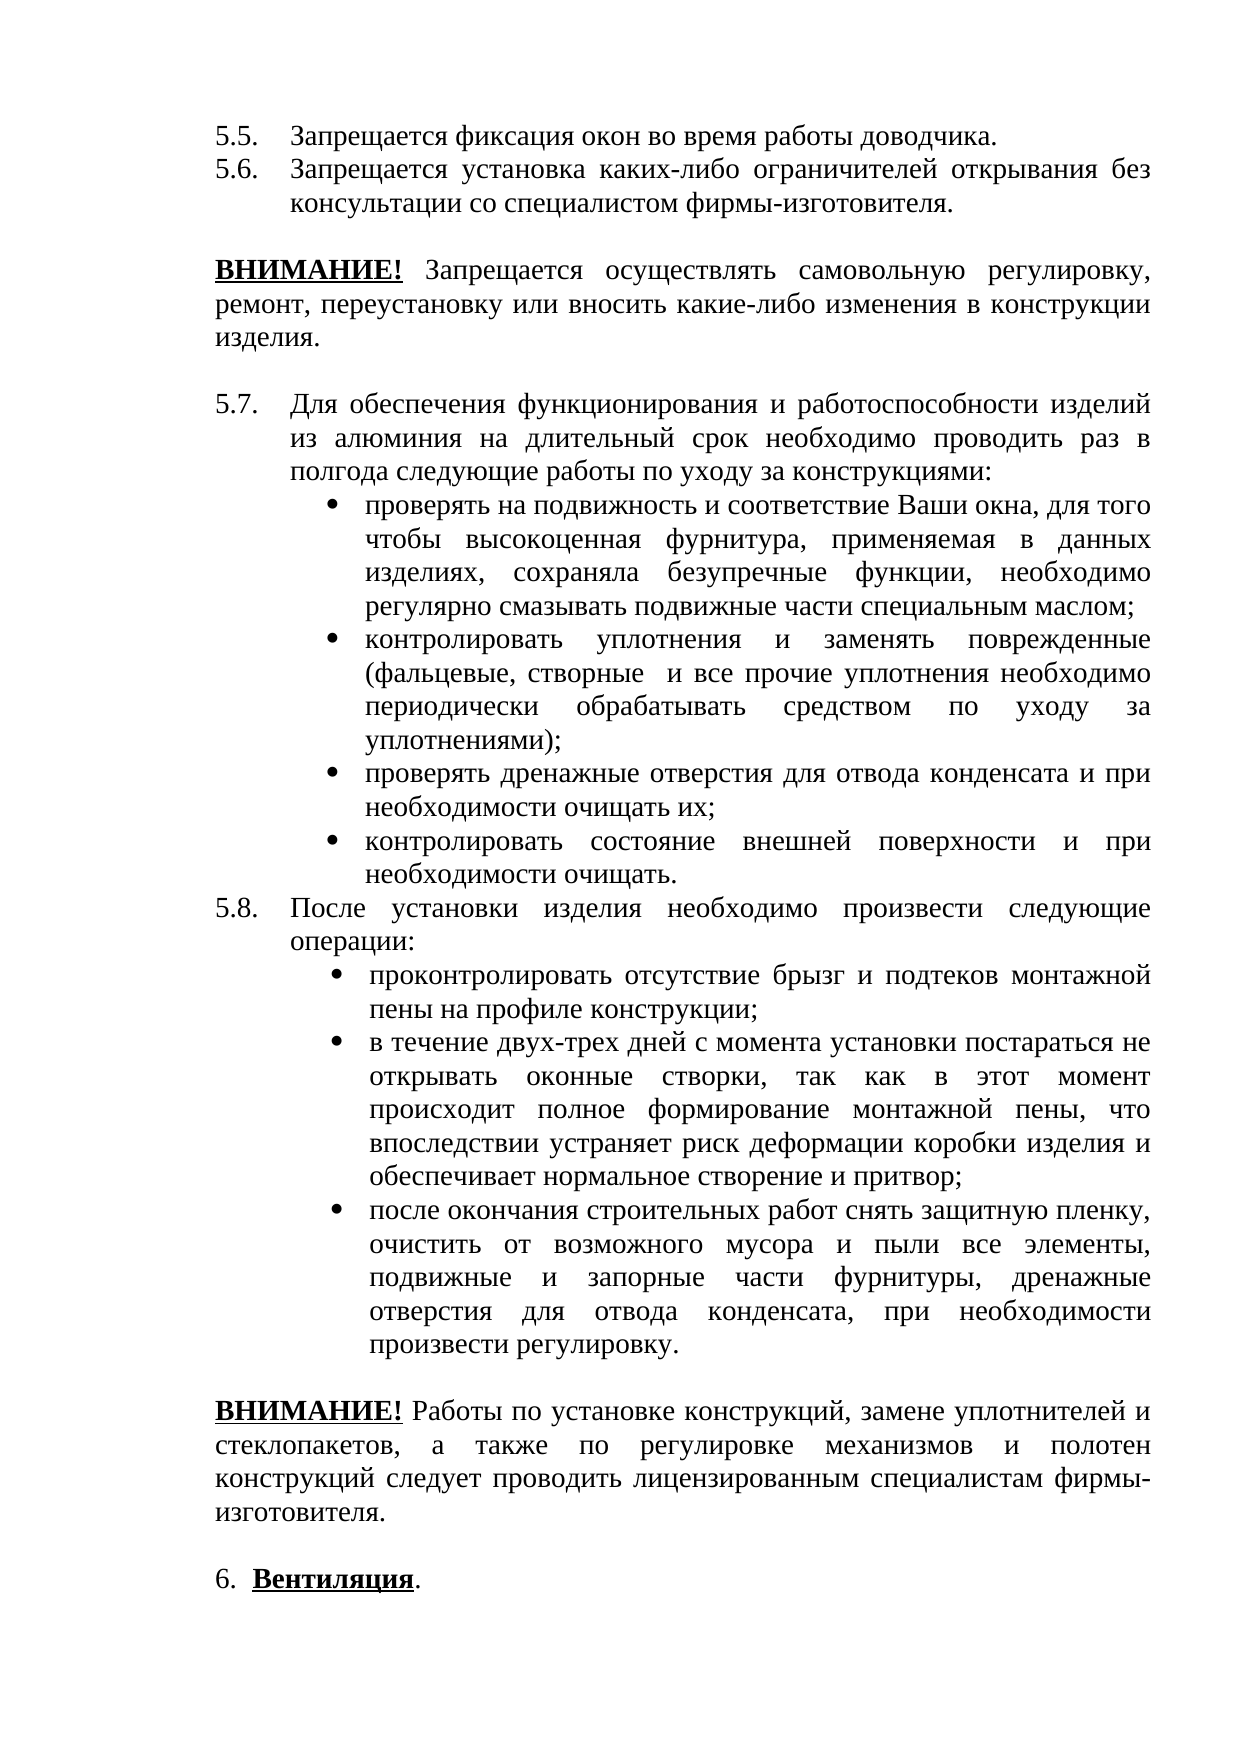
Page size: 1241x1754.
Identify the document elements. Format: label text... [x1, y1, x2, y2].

list проверять на подвижность и соответствие Ваши окна, для того чтобы высокоценная фурнитура, применяемая в данных изделиях, сохраняла безупречные функции, необходимо регулярно смазывать подвижные части специальным маслом; [327, 487, 1152, 621]
list После установки изделия необходимо произвести следующие операции: [215, 890, 1152, 957]
list проверять дренажные отверстия для отвода конденсата и при необходимости очищать их; [327, 756, 1152, 823]
list проконтролировать отсутствие брызг и подтеков монтажной пены на профиле конструкции; [332, 957, 1152, 1024]
list Для обеспечения функционирования и работоспособности изделий из алюминия на длительный срок необходимо проводить раз в полгода следующие работы по уходу за конструкциями: [215, 386, 1152, 487]
list Вентиляция. [215, 1561, 1152, 1595]
list после окончания строительных работ снять защитную пленку, очистить от возможного мусора и пыли все элементы, подвижные и запорные части фурнитуры, дренажные отверстия для отвода конденсата, при необходимости произвести регулировку. [332, 1192, 1152, 1360]
list контролировать уплотнения и заменять поврежденные (фальцевые, створные и все прочие уплотнения необходимо периодически обрабатывать средством по уходу за уплотнениями); [327, 621, 1152, 756]
text ВНИМАНИЕ! Запрещается осуществлять самовольную регулировку, ремонт, переустановку или вносить какие-либо изменения в конструкции изделия. [215, 252, 1152, 353]
text ВНИМАНИЕ! Работы по установке конструкций, замене уплотнителей и стеклопакетов, а также по регулировке механизмов и полотен конструкций следует проводить лицензированным специалистам фирмы-изготовителя. [215, 1393, 1152, 1528]
list в течение двух-трех дней с момента установки постараться не открывать оконные створки, так как в этот момент происходит полное формирование монтажной пены, что впоследствии устраняет риск деформации коробки изделия и обеспечивает нормальное створение и притвор; [332, 1024, 1152, 1192]
list контролировать состояние внешней поверхности и при необходимости очищать. [327, 823, 1152, 890]
list Запрещается установка каких-либо ограничителей открывания без консультации со специалистом фирмы-изготовителя. [215, 152, 1152, 219]
list Запрещается фиксация окон во время работы доводчика. [215, 118, 1152, 152]
